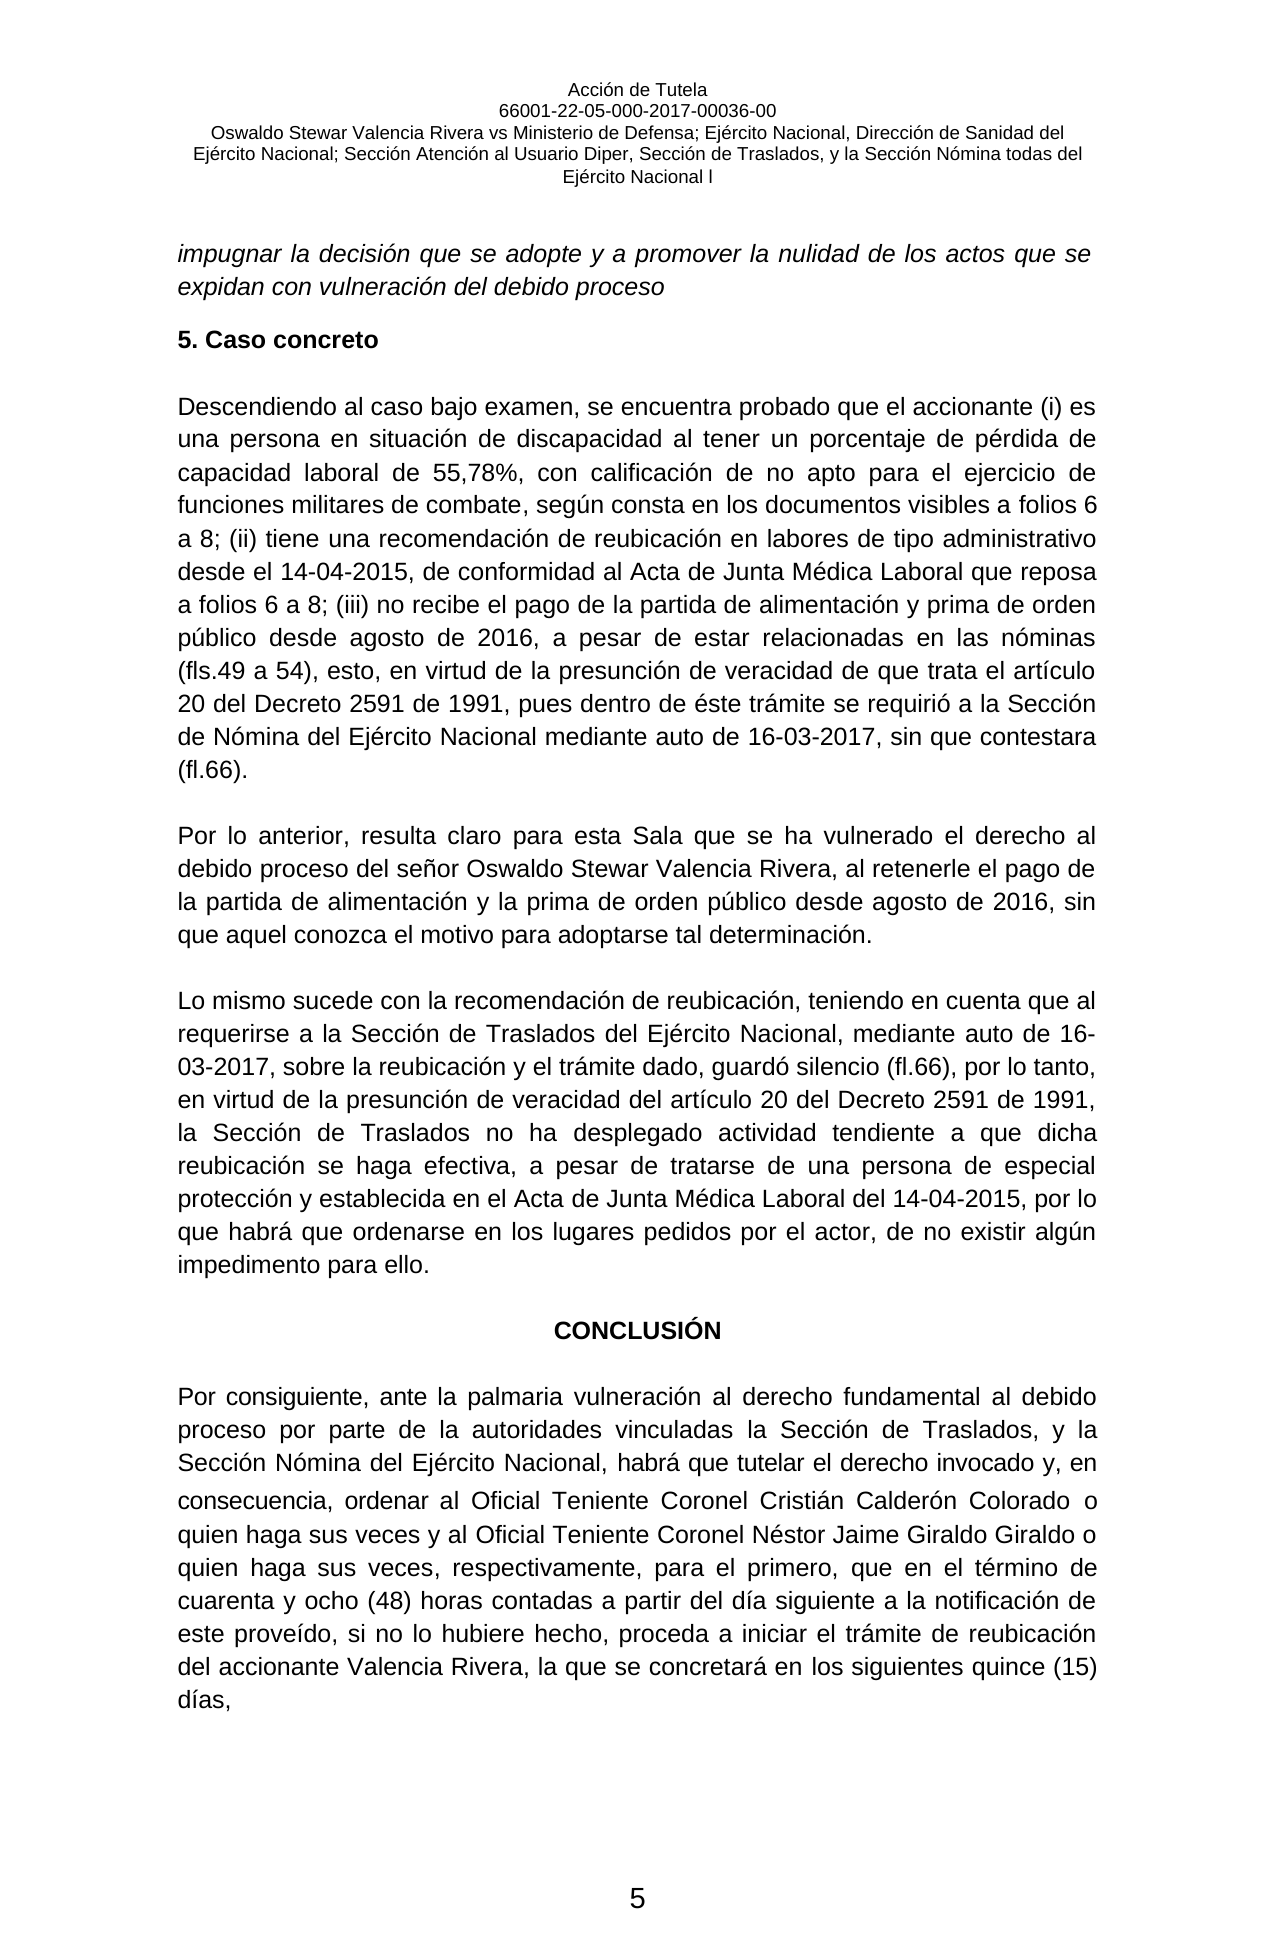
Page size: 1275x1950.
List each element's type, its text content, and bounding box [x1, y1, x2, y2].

text 5. Caso concreto [177, 325, 1098, 354]
text Por consiguiente, ante la palmaria vulneración al derecho fundamental al debido proceso por parte de la autoridades vinculadas la Sección de Traslados, y la Sección Nómina del Ejército Nacional, habrá que tutelar el derecho invocado y, en consecuencia, ordenar al Oficial Teniente Coronel Cristián Calderón Colorado o quien haga sus veces y al Oficial Teniente Coronel Néstor Jaime Giraldo Giraldo o quien haga sus veces, respectivamente, para el primero, que en el término de cuarenta y ocho (48) horas contadas a partir del día siguiente a la notificación de este proveído, si no lo hubiere hecho, proceda a iniciar el trámite de reubicación del accionante Valencia Rivera, la que se concretará en los siguientes quince (15) días, [177, 1382, 1098, 1713]
text Por lo anterior, resulta claro para esta Sala que se ha vulnerado el derecho al debido proceso del señor Oswaldo Stewar Valencia Rivera, al retenerle el pago de la partida de alimentación y la prima de orden público desde agosto de 2016, sin que aquel conozca el motivo para adoptarse tal determinación. [177, 821, 1098, 948]
text Lo mismo sucede con la recomendación de reubicación, teniendo en cuenta que al requerirse a la Sección de Traslados del Ejército Nacional, mediante auto de 16-03-2017, sobre la reubicación y el trámite dado, guardó silencio (fl.66), por lo tanto, en virtud de la presunción de veracidad del artículo 20 del Decreto 2591 de 1991, la Sección de Traslados no ha desplegado actividad tendiente a que dicha reubicación se haga efectiva, a pesar de tratarse de una persona de especial protección y establecida en el Acta de Junta Médica Laboral del 14-04-2015, por lo que habrá que ordenarse en los lugares pedidos por el actor, de no existir algún impedimento para ello. [177, 986, 1098, 1279]
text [177, 238, 1092, 300]
text CONCLUSIÓN [177, 1316, 1098, 1345]
text Descendiendo al caso bajo examen, se encuentra probado que el accionante (i) es una persona en situación de discapacidad al tener un porcentaje de pérdida de capacidad laboral de 55,78%, con calificación de no apto para el ejercicio de funciones militares de combate, según consta en los documentos visibles a folios 6 a 8; (ii) tiene una recomendación de reubicación en labores de tipo administrativo desde el 14-04-2015, de conformidad al Acta de Junta Médica Laboral que reposa a folios 6 a 8; (iii) no recibe el pago de la partida de alimentación y prima de orden público desde agosto de 2016, a pesar de estar relacionadas en las nóminas (fls.49 a 54), esto, en virtud de la presunción de veracidad de que trata el artículo 20 del Decreto 2591 de 1991, pues dentro de éste trámite se requirió a la Sección de Nómina del Ejército Nacional mediante auto de 16-03-2017, sin que contestara (fl.66). [177, 391, 1098, 783]
